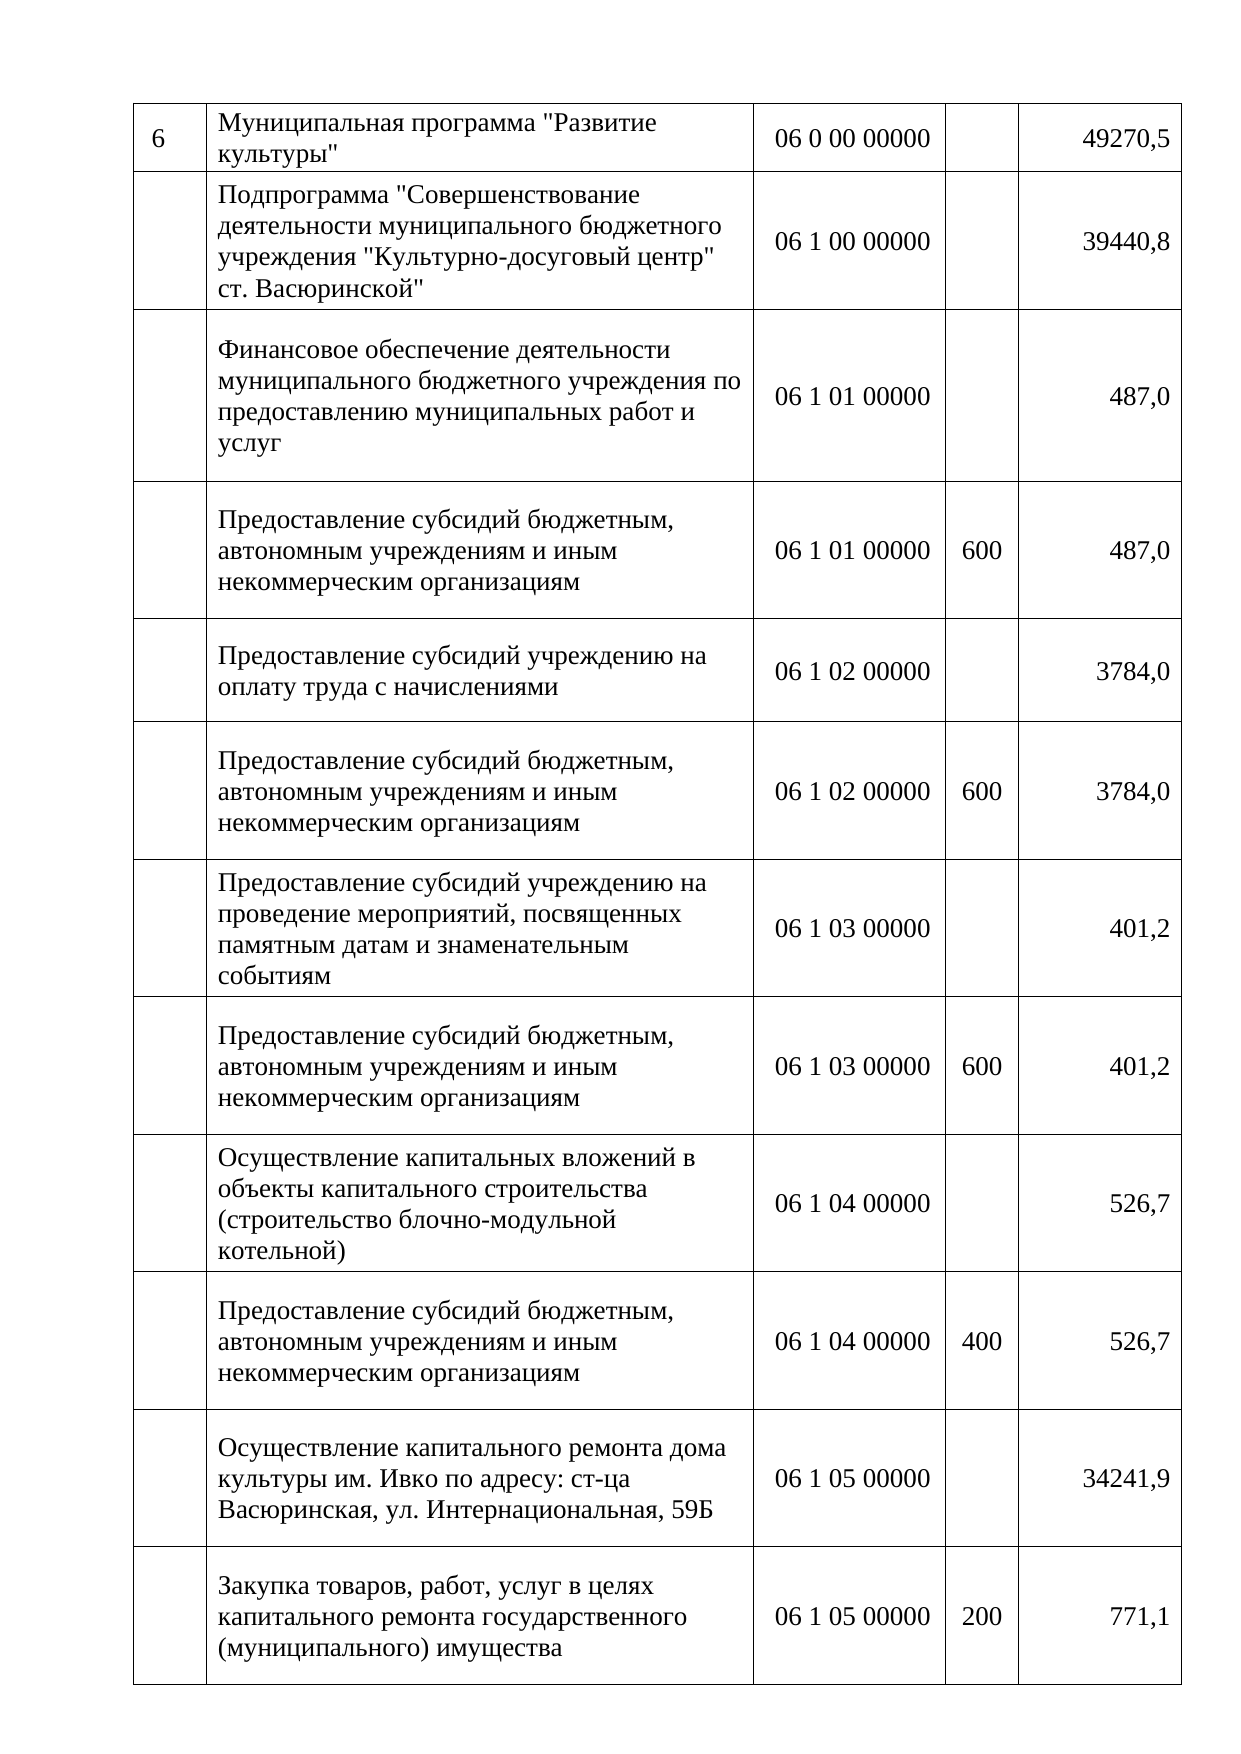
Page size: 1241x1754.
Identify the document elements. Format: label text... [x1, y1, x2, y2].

table_cell [134, 1410, 206, 1546]
table_cell 06 1 01 00000 [754, 482, 945, 618]
table_cell [946, 1135, 1018, 1271]
table_cell Предоставление субсидий учреждению на оплату труда с начислениями [207, 619, 753, 721]
table_cell 49270,5 [1019, 104, 1181, 171]
table_cell 39440,8 [1019, 172, 1181, 309]
table_cell [134, 172, 206, 309]
table_cell 526,7 [1019, 1135, 1181, 1271]
table_cell 600 [946, 482, 1018, 618]
table_cell 06 0 00 00000 [754, 104, 945, 171]
table_cell Муниципальная программа "Развитие культуры" [207, 104, 753, 171]
table_cell [946, 619, 1018, 721]
table_cell 06 1 05 00000 [754, 1410, 945, 1546]
table_cell 06 1 02 00000 [754, 619, 945, 721]
table_cell Предоставление субсидий бюджетным, автономным учреждениям и иным некоммерческим организациям [207, 722, 753, 859]
table_cell 200 [946, 1547, 1018, 1684]
table_cell [134, 860, 206, 996]
table_cell 06 1 05 00000 [754, 1547, 945, 1684]
table_cell [134, 997, 206, 1134]
table_cell Предоставление субсидий бюджетным, автономным учреждениям и иным некоммерческим организациям [207, 482, 753, 618]
table_cell Подпрограмма "Совершенствование деятельности муниципального бюджетного учреждения "Культурно-досуговый центр" ст. Васюринской" [207, 172, 753, 309]
table_cell 401,2 [1019, 997, 1181, 1134]
table_cell Закупка товаров, работ, услуг в целях капитального ремонта государственного (муниципального) имущества [207, 1547, 753, 1684]
table_cell 06 1 01 00000 [754, 310, 945, 481]
table_cell [946, 104, 1018, 171]
table_cell [134, 1547, 206, 1684]
table_cell [946, 860, 1018, 996]
table_cell 06 1 04 00000 [754, 1272, 945, 1409]
table_cell [134, 1135, 206, 1271]
table_cell 06 1 04 00000 [754, 1135, 945, 1271]
table_cell 6 [134, 104, 206, 171]
table_cell [134, 482, 206, 618]
table_cell [134, 1272, 206, 1409]
table_cell [946, 1410, 1018, 1546]
table_cell [946, 310, 1018, 481]
table_cell 06 1 03 00000 [754, 860, 945, 996]
table_cell 771,1 [1019, 1547, 1181, 1684]
table_cell [134, 619, 206, 721]
table_cell Финансовое обеспечение деятельности муниципального бюджетного учреждения по предоставлению муниципальных работ и услуг [207, 310, 753, 481]
table_cell [946, 172, 1018, 309]
table_cell Осуществление капитальных вложений в объекты капитального строительства (строительство блочно-модульной котельной) [207, 1135, 753, 1271]
table_cell 526,7 [1019, 1272, 1181, 1409]
table_cell 3784,0 [1019, 722, 1181, 859]
table_cell [134, 310, 206, 481]
table_cell 06 1 00 00000 [754, 172, 945, 309]
table_cell 06 1 03 00000 [754, 997, 945, 1134]
table_cell [134, 722, 206, 859]
table_cell Предоставление субсидий учреждению на проведение мероприятий, посвященных памятным датам и знаменательным событиям [207, 860, 753, 996]
table_cell 401,2 [1019, 860, 1181, 996]
table_cell 34241,9 [1019, 1410, 1181, 1546]
table_cell 487,0 [1019, 310, 1181, 481]
table_cell 600 [946, 722, 1018, 859]
table_cell Предоставление субсидий бюджетным, автономным учреждениям и иным некоммерческим организациям [207, 1272, 753, 1409]
table_cell 400 [946, 1272, 1018, 1409]
table_cell 600 [946, 997, 1018, 1134]
table_cell Предоставление субсидий бюджетным, автономным учреждениям и иным некоммерческим организациям [207, 997, 753, 1134]
table_cell 487,0 [1019, 482, 1181, 618]
table_cell 06 1 02 00000 [754, 722, 945, 859]
table_cell 3784,0 [1019, 619, 1181, 721]
table_cell Осуществление капитального ремонта дома культуры им. Ивко по адресу: ст-ца Васюринская, ул. Интернациональная, 59Б [207, 1410, 753, 1546]
